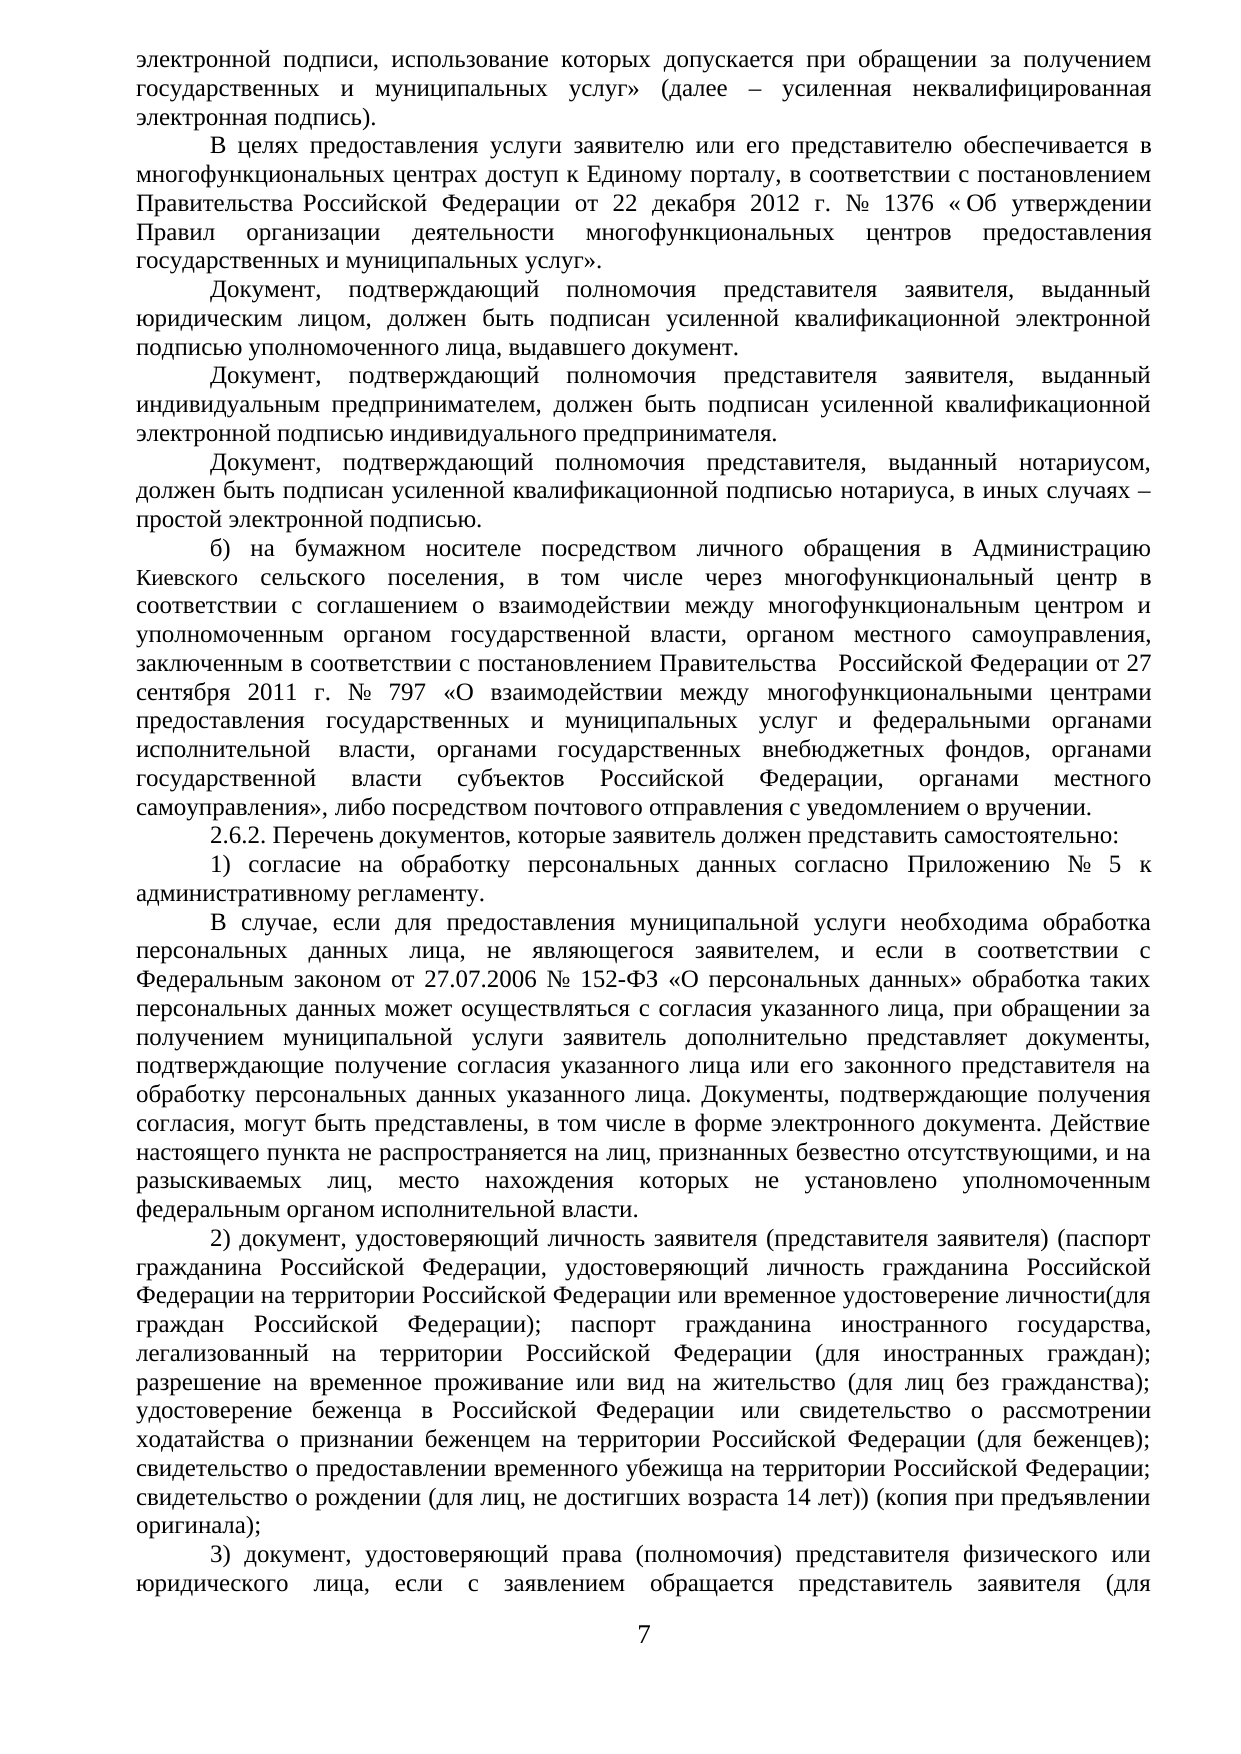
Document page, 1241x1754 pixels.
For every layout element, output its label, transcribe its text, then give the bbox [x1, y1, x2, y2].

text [136, 44, 1152, 131]
list Документ, подтверждающий полномочия представителя заявителя, выданный юридическим лицом, должен быть подписан усиленной квалификационной электронной подписью уполномоченного лица, выдавшего документ. [136, 274, 1152, 361]
text 2) документ, удостоверяющий личность заявителя (представителя заявителя) (паспорт гражданина Российской Федерации, удостоверяющий личность гражданина Российской Федерации на территории Российской Федерации или временное удостоверение личности(для граждан Российской Федерации); паспорт гражданина иностранного государства, легализованный на территории Российской Федерации (для иностранных граждан); разрешение на временное проживание или вид на жительство (для лиц без гражданства); удостоверение беженца в Российской Федерации или свидетельство о рассмотрении ходатайства о признании беженцем на территории Российской Федерации (для беженцев); свидетельство о предоставлении временного убежища на территории Российской Федерации; свидетельство о рождении (для лиц, не достигших возраста 14 лет)) (копия при предъявлении оригинала); [136, 1223, 1152, 1539]
text В случае, если для предоставления муниципальной услуги необходима обработка персональных данных лица, не являющегося заявителем, и если в соответствии с Федеральным законом от 27.07.2006 № 152-ФЗ «О персональных данных» обработка таких персональных данных может осуществляться с согласия указанного лица, при обращении за получением муниципальной услуги заявитель дополнительно представляет документы, подтверждающие получение согласия указанного лица или его законного представителя на обработку персональных данных указанного лица. Документы, подтверждающие получения согласия, могут быть представлены, в том числе в форме электронного документа. Действие настоящего пункта не распространяется на лиц, признанных безвестно отсутствующими, и на разыскиваемых лиц, место нахождения которых не установлено уполномоченным федеральным органом исполнительной власти. [136, 907, 1152, 1223]
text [136, 1539, 1152, 1597]
text В целях предоставления услуги заявителю или его представителю обеспечивается в многофункциональных центрах доступ к Единому порталу, в соответствии с постановлением Правительства Российской Федерации от 22 декабря 2012 г. № 1376 «Об утверждении Правил организации деятельности многофункциональных центров предоставления государственных и муниципальных услуг». [136, 131, 1152, 274]
text 1) согласие на обработку персональных данных согласно Приложению № 5 к административному регламенту. [136, 849, 1152, 907]
text б) на бумажном носителе посредством личного обращения в Администрацию Киевского сельского поселения, в том числе через многофункциональный центр в соответствии с соглашением о взаимодействии между многофункциональным центром и уполномоченным органом государственной власти, органом местного самоуправления, заключенным в соответствии с постановлением Правительства Российской Федерации от 27 сентября 2011 г. № 797 «О взаимодействии между многофункциональными центрами предоставления государственных и муниципальных услуг и федеральными органами исполнительной власти, органами государственных внебюджетных фондов, органами государственной власти субъектов Российской Федерации, органами местного самоуправления», либо посредством почтового отправления с уведомлением о вручении. [136, 533, 1152, 821]
list Документ, подтверждающий полномочия представителя, выданный нотариусом, должен быть подписан усиленной квалификационной подписью нотариуса, в иных случаях – простой электронной подписью. [136, 447, 1152, 533]
list Документ, подтверждающий полномочия представителя заявителя, выданный индивидуальным предпринимателем, должен быть подписан усиленной квалификационной электронной подписью индивидуального предпринимателя. [136, 361, 1152, 447]
text 2.6.2. Перечень документов, которые заявитель должен представить самостоятельно: [136, 821, 1152, 849]
